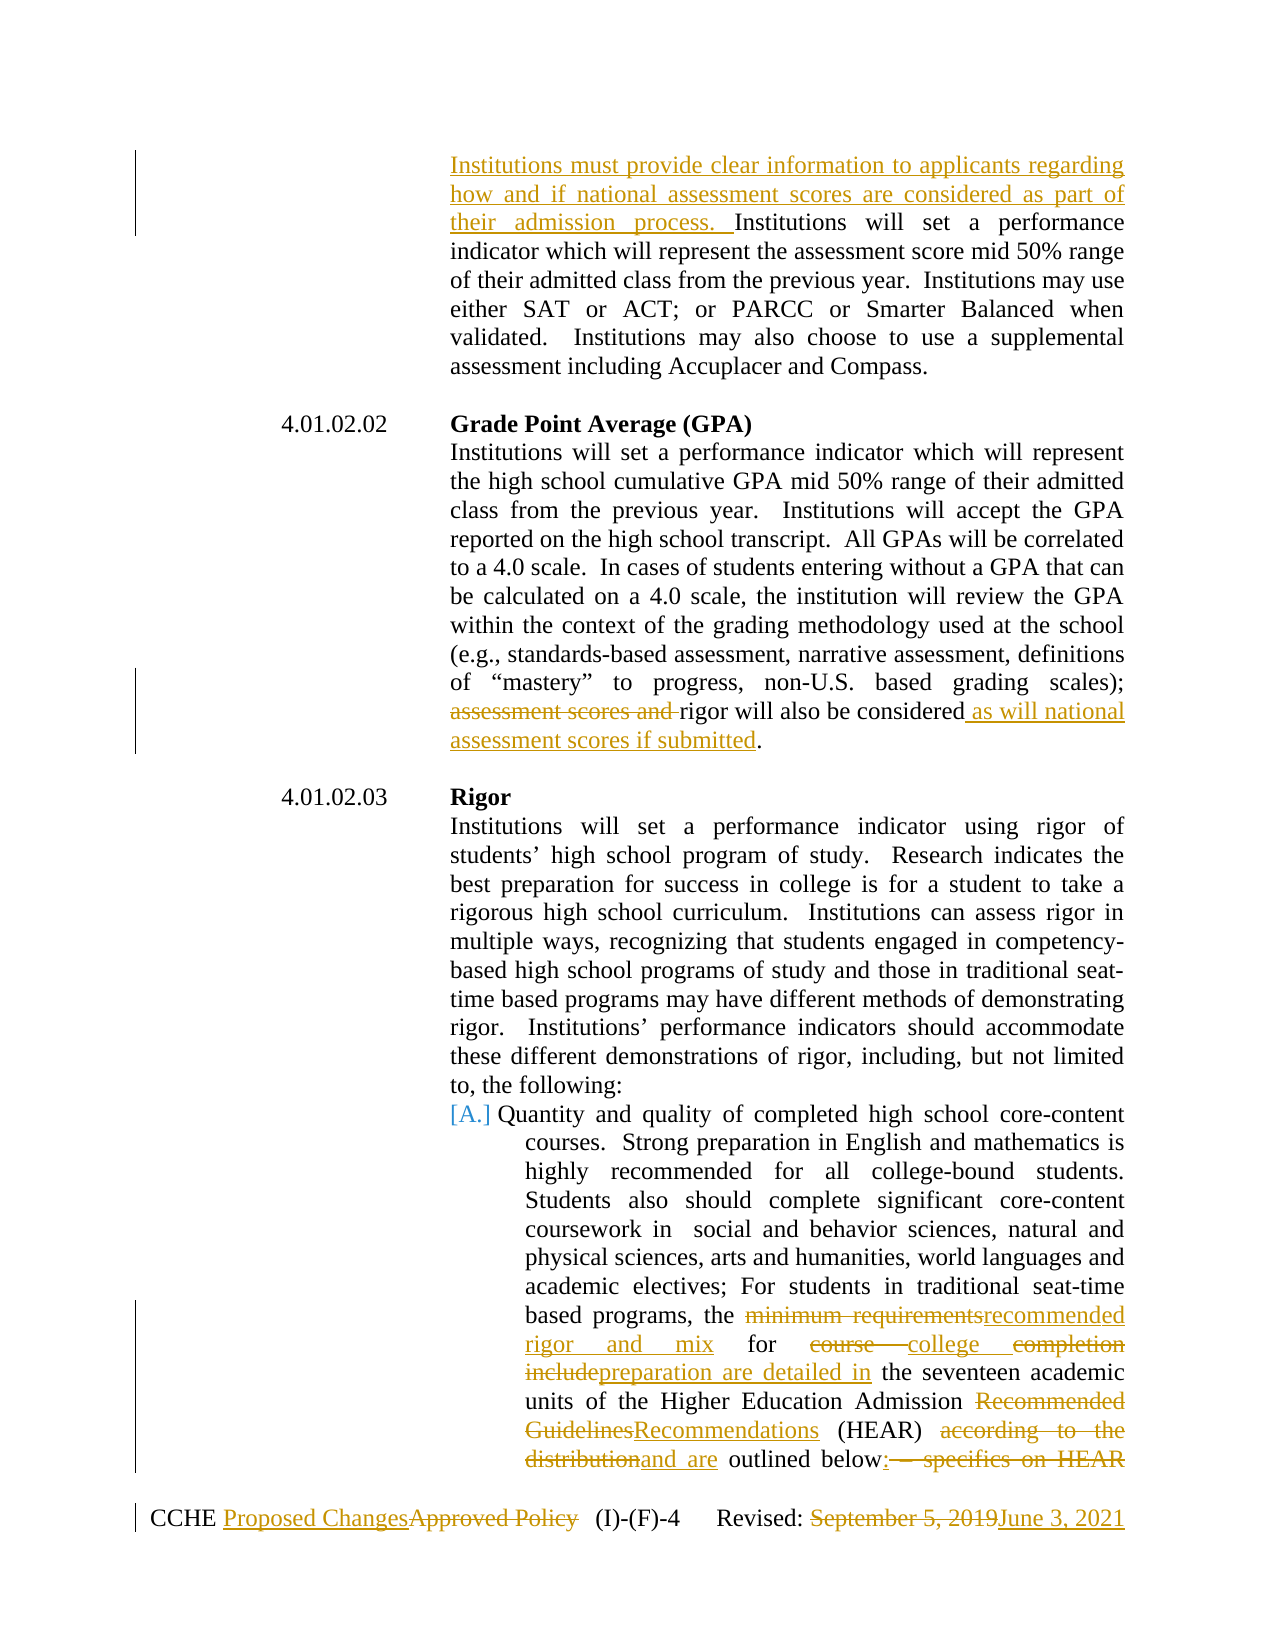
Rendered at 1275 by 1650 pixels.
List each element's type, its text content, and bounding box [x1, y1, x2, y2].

text Institutions will set a performance indicator which will represent the assessment score mid 50% range of their admitted class from the previous year. Institutions may use either SAT or ACT; or PARCC or Smarter Balanced when validated. Institutions may also choose to use a supplemental assessment including Accuplacer and Compass. [450, 205, 1125, 380]
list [450, 1099, 1125, 1472]
list Rigor [281, 782, 1125, 811]
list Grade Point Average (GPA) [281, 409, 1125, 437]
text Institutions will set a performance indicator which will represent the high school cumulative GPA mid 50% range of their admitted class from the previous year. Institutions will accept the GPA reported on the high school transcript. All GPAs will be correlated to a 4.0 scale. In cases of students entering without a GPA that can be calculated on a 4.0 scale, the institution will review the GPA within the context of the grading methodology used at the school (e.g., standards-based assessment, narrative assessment, definitions of “mastery” to progress, non-U.S. based grading scales); rigor will also be considered. [450, 437, 1125, 754]
text Institutions will set a performance indicator using rigor of students’ high school program of study. Research indicates the best preparation for success in college is for a student to take a rigorous high school curriculum. Institutions can assess rigor in multiple ways, recognizing that students engaged in competency-based high school programs of study and those in traditional seat-time based programs may have different methods of demonstrating rigor. Institutions’ performance indicators should accommodate these different demonstrations of rigor, including, but not limited to, the following: [450, 811, 1125, 1099]
